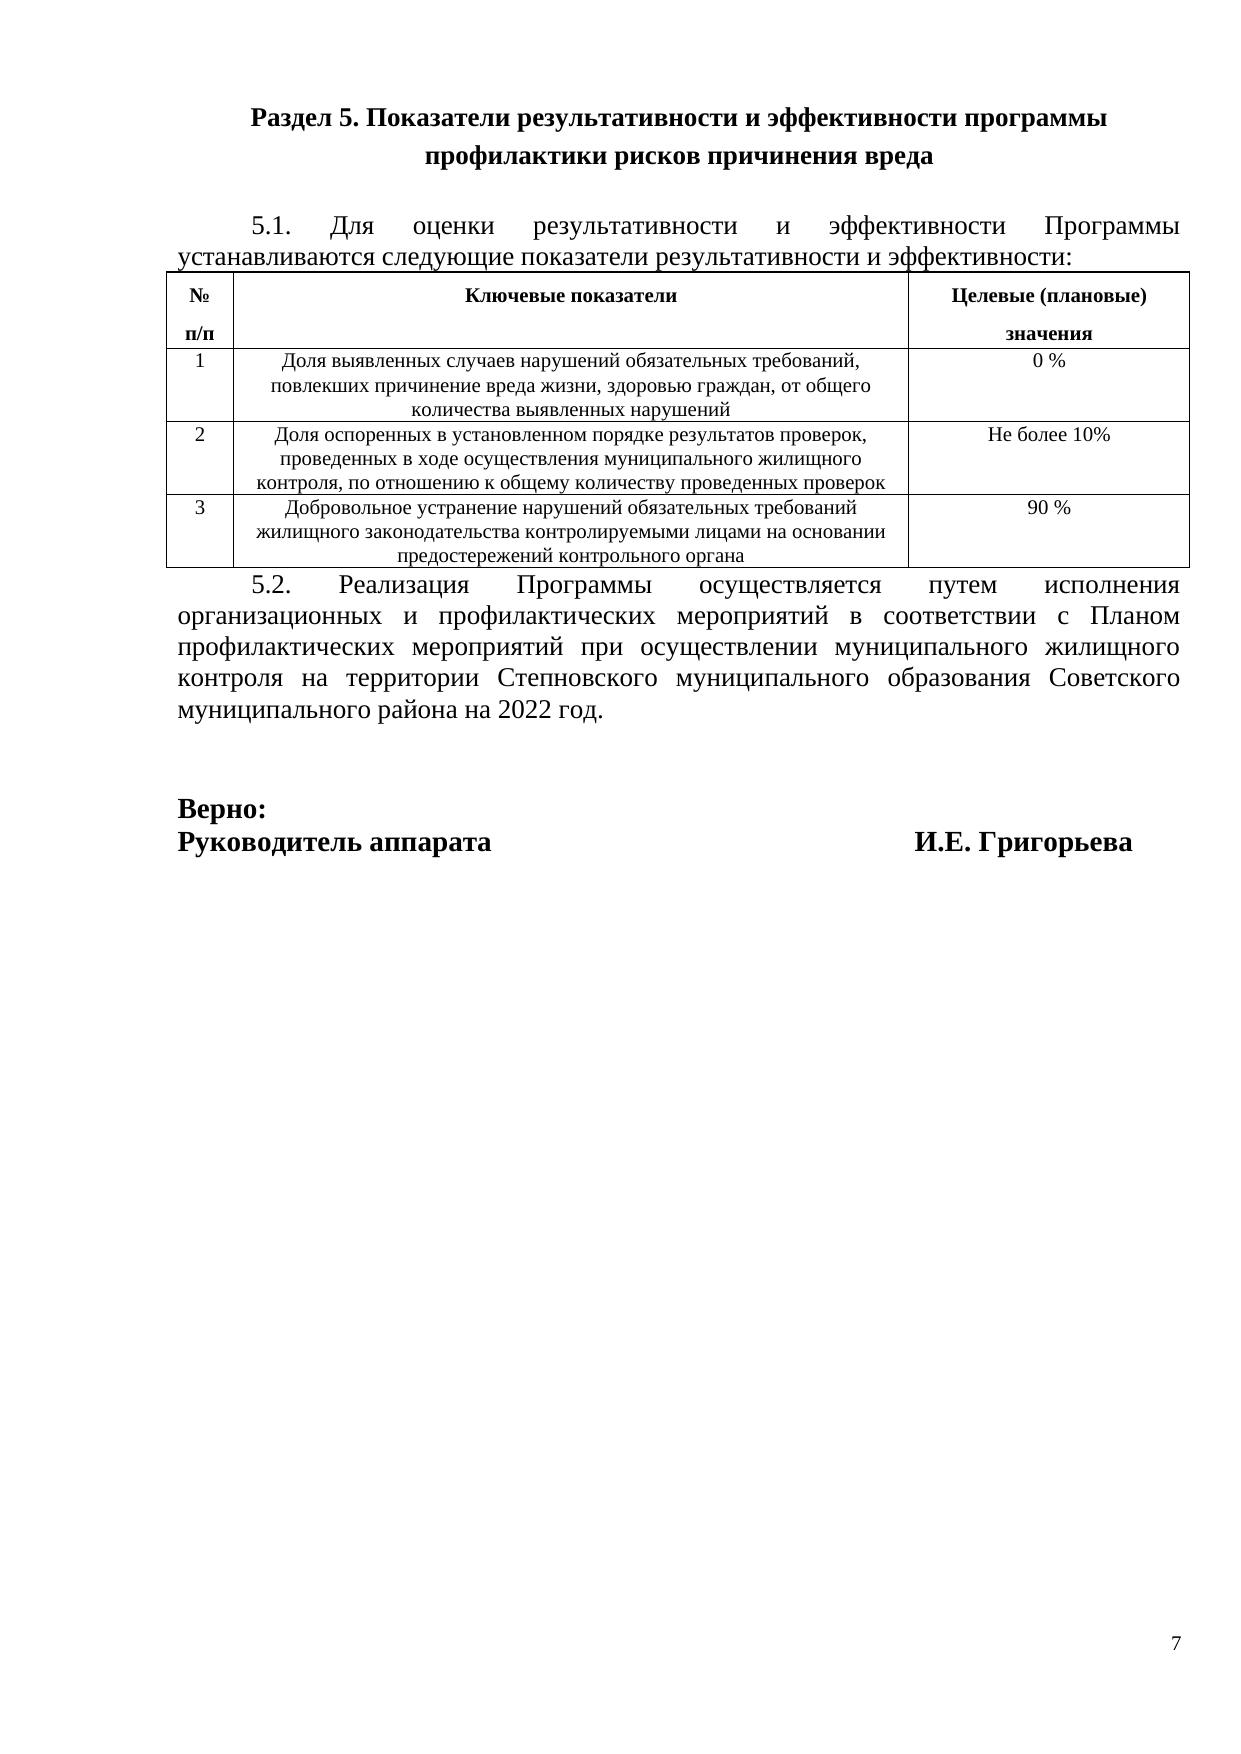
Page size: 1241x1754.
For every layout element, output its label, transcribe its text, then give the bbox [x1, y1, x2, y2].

table_cell 90 % [909, 495, 1189, 567]
table_header Ключевые показатели [234, 273, 908, 347]
text 5.1. Для оценки результативности и эффективности Программы устанавливаются следующие показатели результативности и эффективности: [177, 209, 1181, 271]
table_header Целевые (плановые) значения [909, 273, 1189, 347]
table_cell 3 [167, 495, 233, 567]
table_cell Добровольное устранение нарушений обязательных требований жилищного законодательства контролируемыми лицами на основании предостережений контрольного органа [234, 495, 908, 567]
table_cell Доля оспоренных в установленном порядке результатов проверок, проведенных в ходе осуществления муниципального жилищного контроля, по отношению к общему количеству проведенных проверок [234, 422, 908, 494]
table_cell 2 [167, 422, 233, 494]
table_cell Доля выявленных случаев нарушений обязательных требований, повлекших причинение вреда жизни, здоровью граждан, от общего количества выявленных нарушений [234, 349, 908, 421]
table_cell Не более 10% [909, 422, 1189, 494]
table_header № п/п [167, 273, 233, 347]
text 5.2. Реализация Программы осуществляется путем исполнения организационных и профилактических мероприятий в соответствии с Планом профилактических мероприятий при осуществлении муниципального жилищного контроля на территории Степновского муниципального образования Советского муниципального района на 2022 год. [177, 568, 1181, 724]
text Верно: [177, 791, 1181, 824]
text Руководитель аппарата И.Е. Григорьева [177, 824, 1181, 858]
table_cell 1 [167, 349, 233, 421]
table_cell 0 % [909, 349, 1189, 421]
text Раздел 5. Показатели результативности и эффективности программы профилактики рисков причинения вреда [177, 97, 1181, 172]
